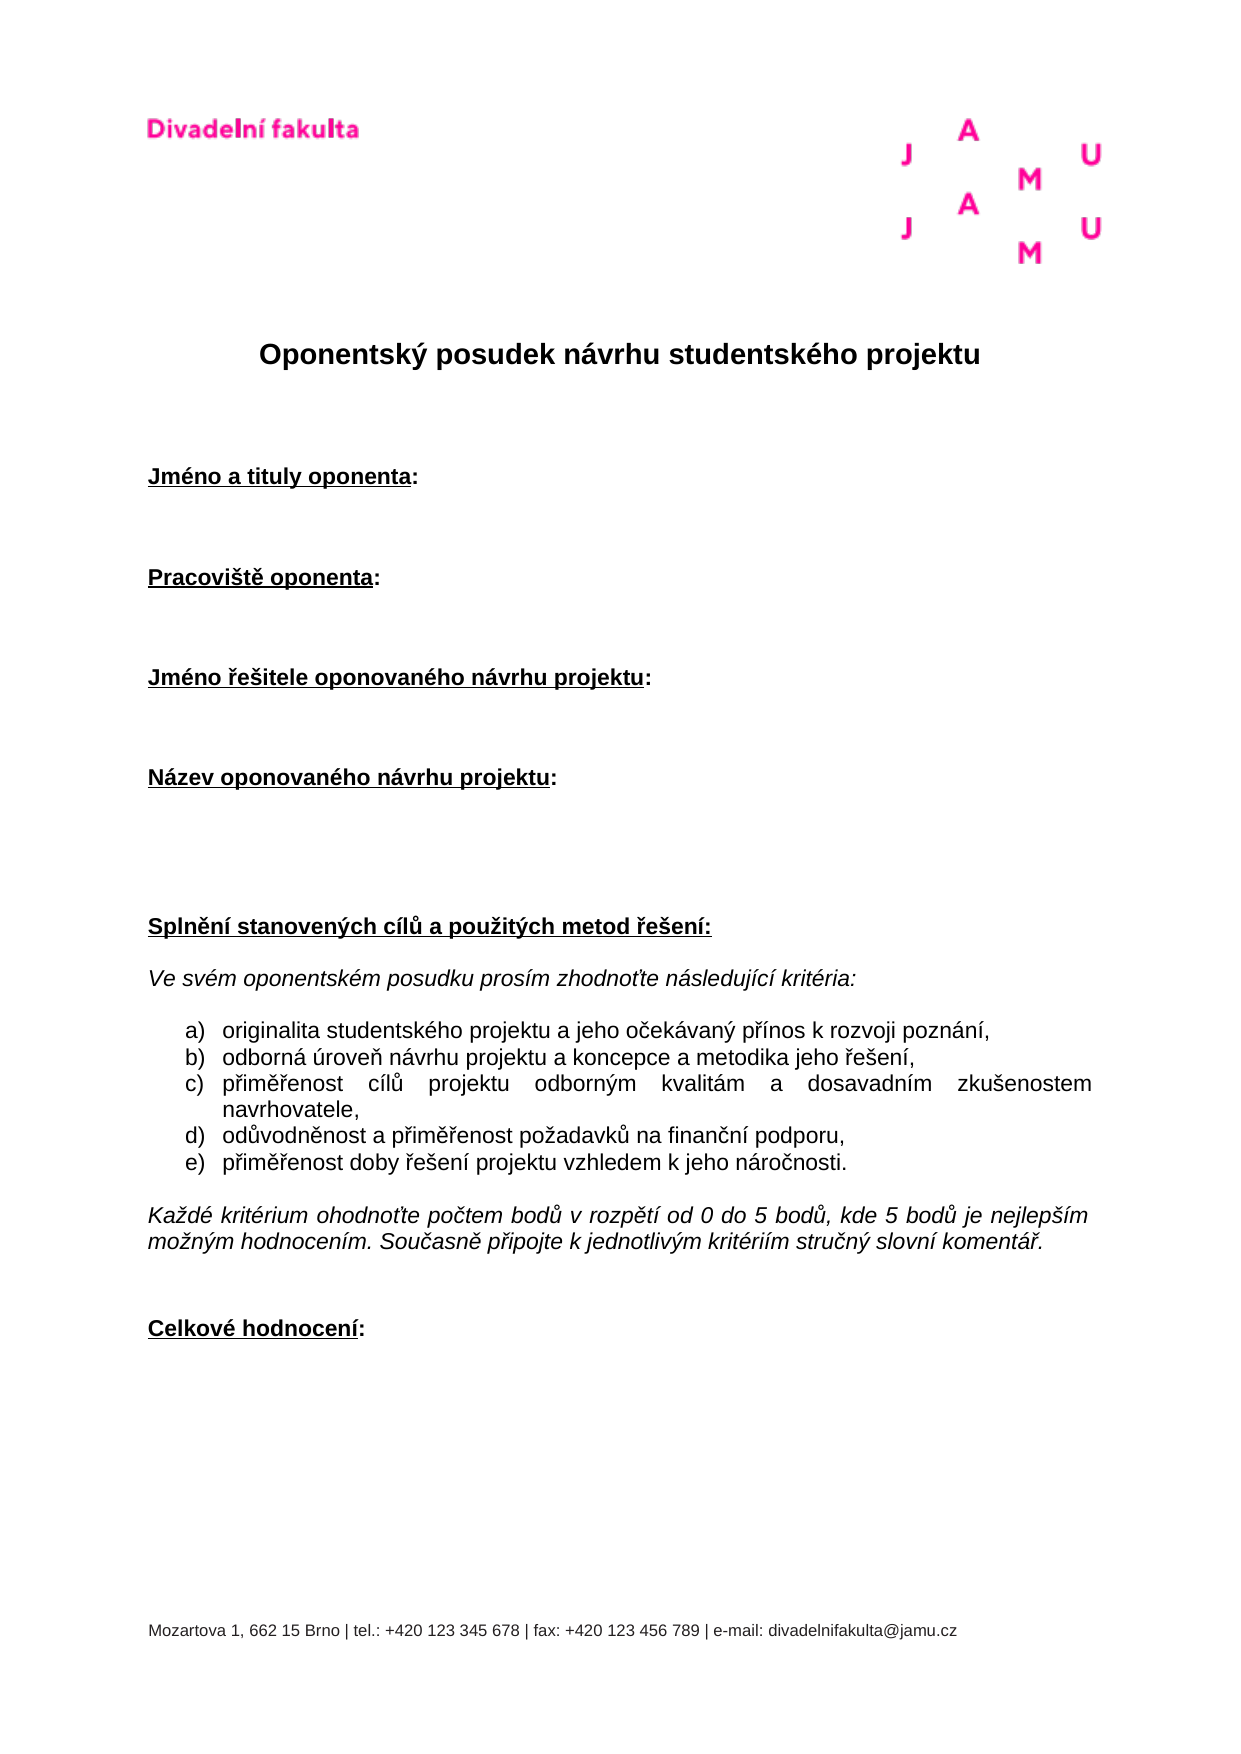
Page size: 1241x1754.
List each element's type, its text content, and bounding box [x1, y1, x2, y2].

list originalita studentského projektu a jeho očekávaný přínos k rozvoji poznání, [185, 1017, 1092, 1043]
list odborná úroveň návrhu projektu a koncepce a metodika jeho řešení, [185, 1043, 1092, 1070]
list odůvodněnost a přiměřenost požadavků na finanční podporu, [185, 1122, 1092, 1149]
text Splnění stanovených cílů a použitých metod řešení: [148, 913, 1092, 939]
list přiměřenost cílů projektu odborným kvalitám a dosavadním zkušenostem navrhovatele, [185, 1070, 1092, 1122]
text Ve svém oponentském posudku prosím zhodnoťte následující kritéria: [148, 965, 1092, 991]
text Jméno řešitele oponovaného návrhu projektu: [148, 664, 1092, 690]
text Jméno a tituly oponenta: [148, 463, 1092, 489]
text Oponentský posudek návrhu studentského projektu [148, 337, 1092, 371]
text Pracoviště oponenta: [148, 563, 1092, 590]
text Každé kritérium ohodnoťte počtem bodů v rozpětí od 0 do 5 bodů, kde 5 bodů je nejlepším možným hodnocením. Současně připojte k jednotlivým kritériím stručný slovní komentář. [148, 1202, 1092, 1254]
text Název oponovaného návrhu projektu: [148, 764, 1092, 791]
text Celkové hodnocení: [148, 1315, 1092, 1342]
list přiměřenost doby řešení projektu vzhledem k jeho náročnosti. [185, 1149, 1092, 1175]
